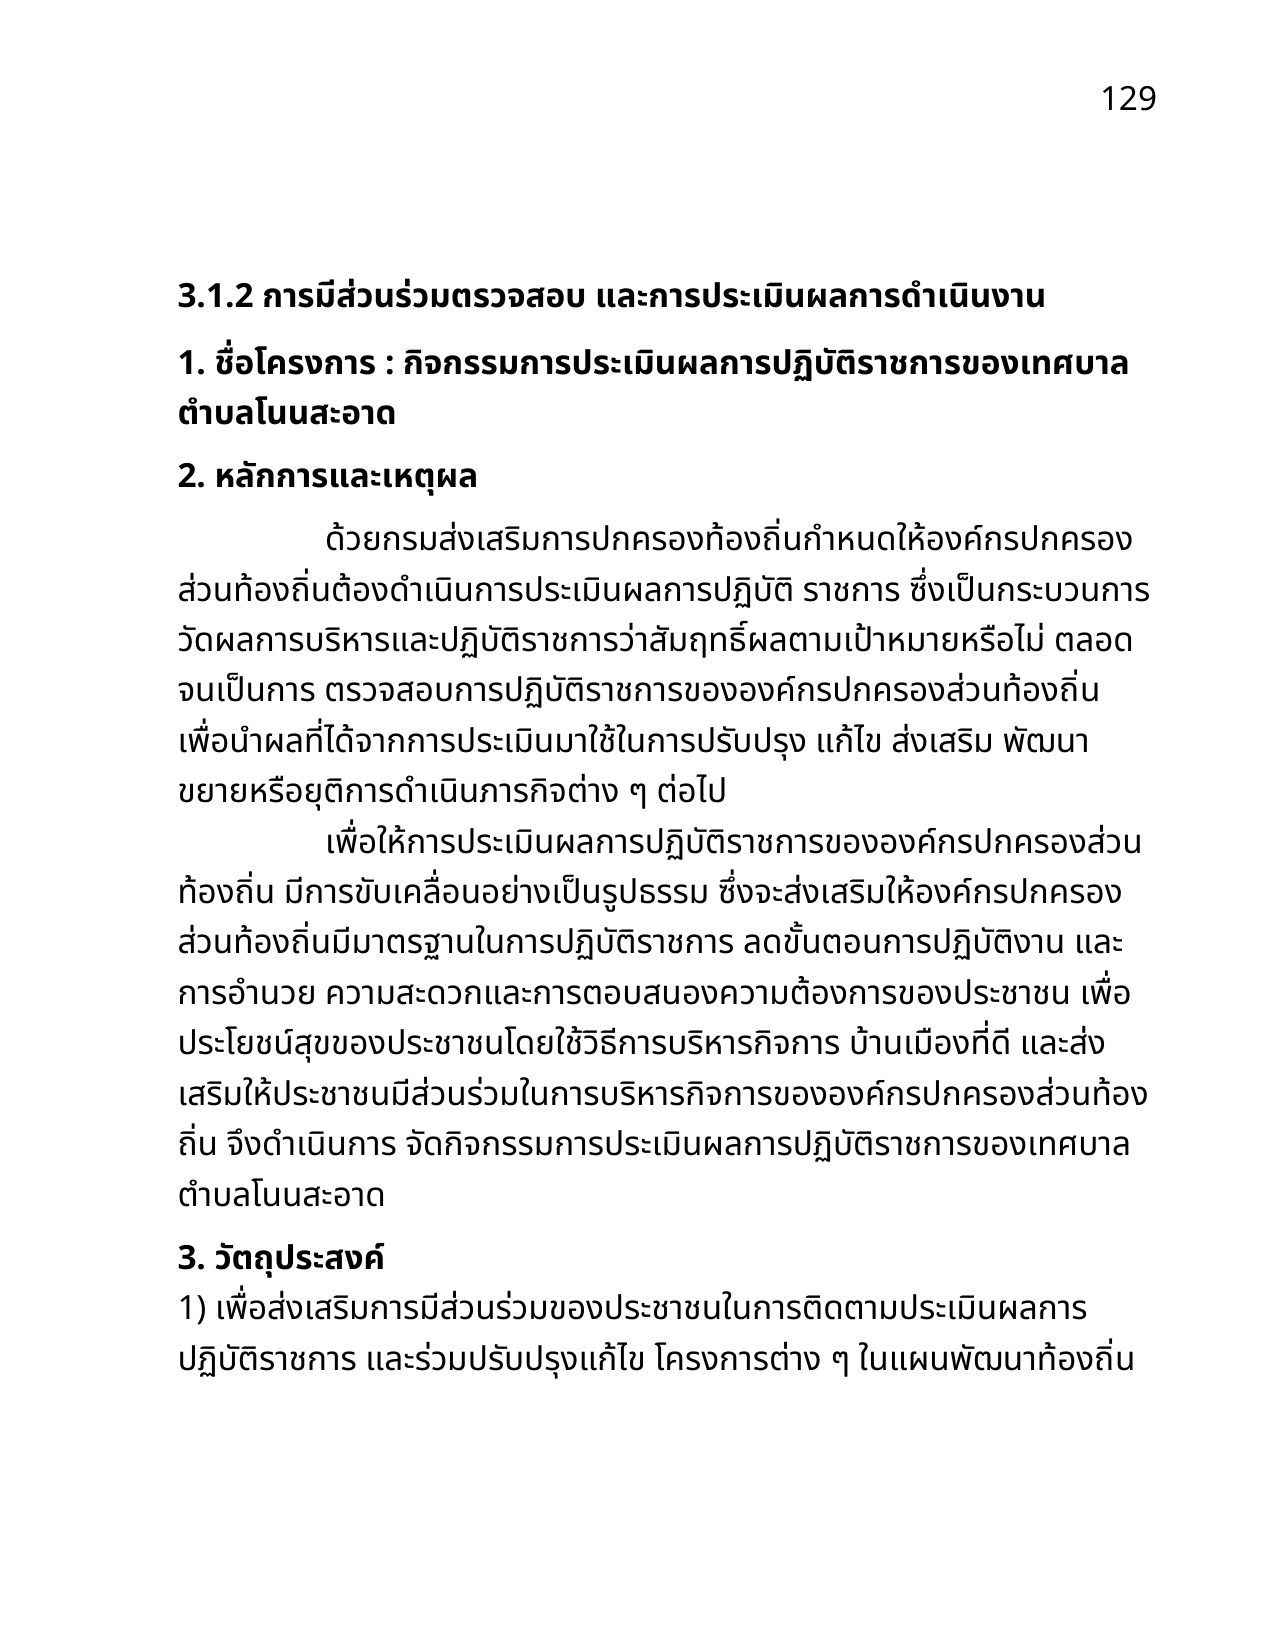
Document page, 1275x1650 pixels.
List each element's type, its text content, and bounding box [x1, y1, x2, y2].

text 1) เพื่อส่งเสริมการมีส่วนร่วมของประชาชนในการติดตามประเมินผลการปฏิบัติราชการ และร่วมปรับปรุงแก้ไข โครงการต่าง ๆ ในแผนพัฒนาท้องถิ่น [177, 1284, 1157, 1385]
text ด้วยกรมส่งเสริมการปกครองท้องถิ่นกําหนดให้องค์กรปกครองส่วนท้องถิ่นต้องดำเนินการประเมินผลการปฏิบัติ ราชการ ซึ่งเป็นกระบวนการวัดผลการบริหารและปฏิบัติราชการว่าสัมฤทธิ์ผลตามเป้าหมายหรือไม่ ตลอดจนเป็นการ ตรวจสอบการปฏิบัติราชการขององค์กรปกครองส่วนท้องถิ่น เพื่อนําผลที่ได้จากการประเมินมาใช้ในการปรับปรุง แก้ไข ส่งเสริม พัฒนา ขยายหรือยุติการดำเนินภารกิจต่าง ๆ ต่อไป [177, 515, 1157, 818]
text 2. หลักการและเหตุผล [177, 452, 1157, 503]
text 1. ชื่อโครงการ : กิจกรรมการประเมินผลการปฏิบัติราชการของเทศบาลตำบลโนนสะอาด [177, 338, 1157, 439]
text 3.1.2 การมีส่วนร่วมตรวจสอบ และการประเมินผลการดำเนินงาน [177, 271, 1157, 322]
text เพื่อให้การประเมินผลการปฏิบัติราชการขององค์กรปกครองส่วนท้องถิ่น มีการขับเคลื่อนอย่างเป็นรูปธรรม ซึ่งจะส่งเสริมให้องค์กรปกครองส่วนท้องถิ่นมีมาตรฐานในการปฏิบัติราชการ ลดขั้นตอนการปฏิบัติงาน และการอํานวย ความสะดวกและการตอบสนองความต้องการของประชาชน เพื่อประโยชน์สุขของประชาชนโดยใช้วิธีการบริหารกิจการ บ้านเมืองที่ดี และส่งเสริมให้ประชาชนมีส่วนร่วมในการบริหารกิจการขององค์กรปกครองส่วนท้องถิ่น จึงดำเนินการ จัดกิจกรรมการประเมินผลการปฏิบัติราชการของเทศบาลตำบลโนนสะอาด [177, 818, 1157, 1221]
text 3. วัตถุประสงค์ [177, 1233, 1157, 1284]
